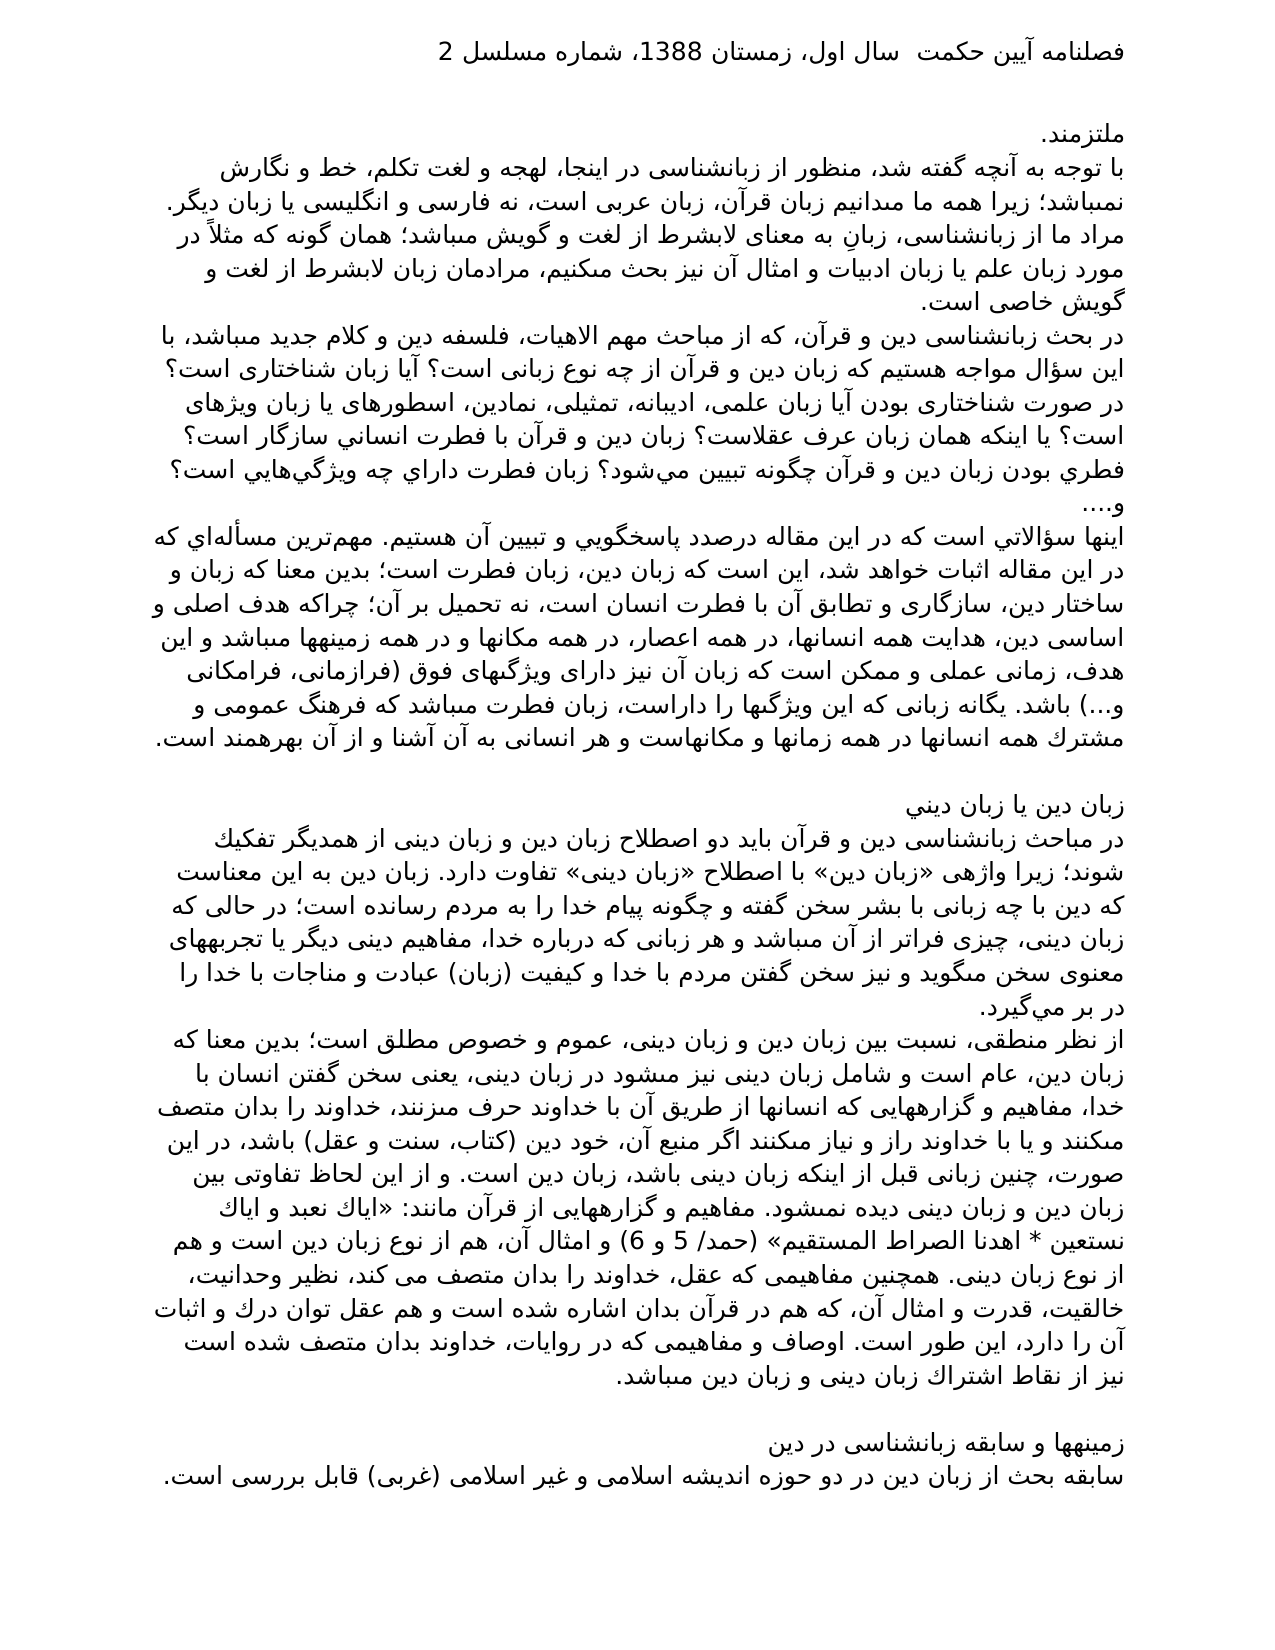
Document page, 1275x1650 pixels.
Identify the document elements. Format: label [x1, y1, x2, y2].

text [150, 120, 1125, 1491]
